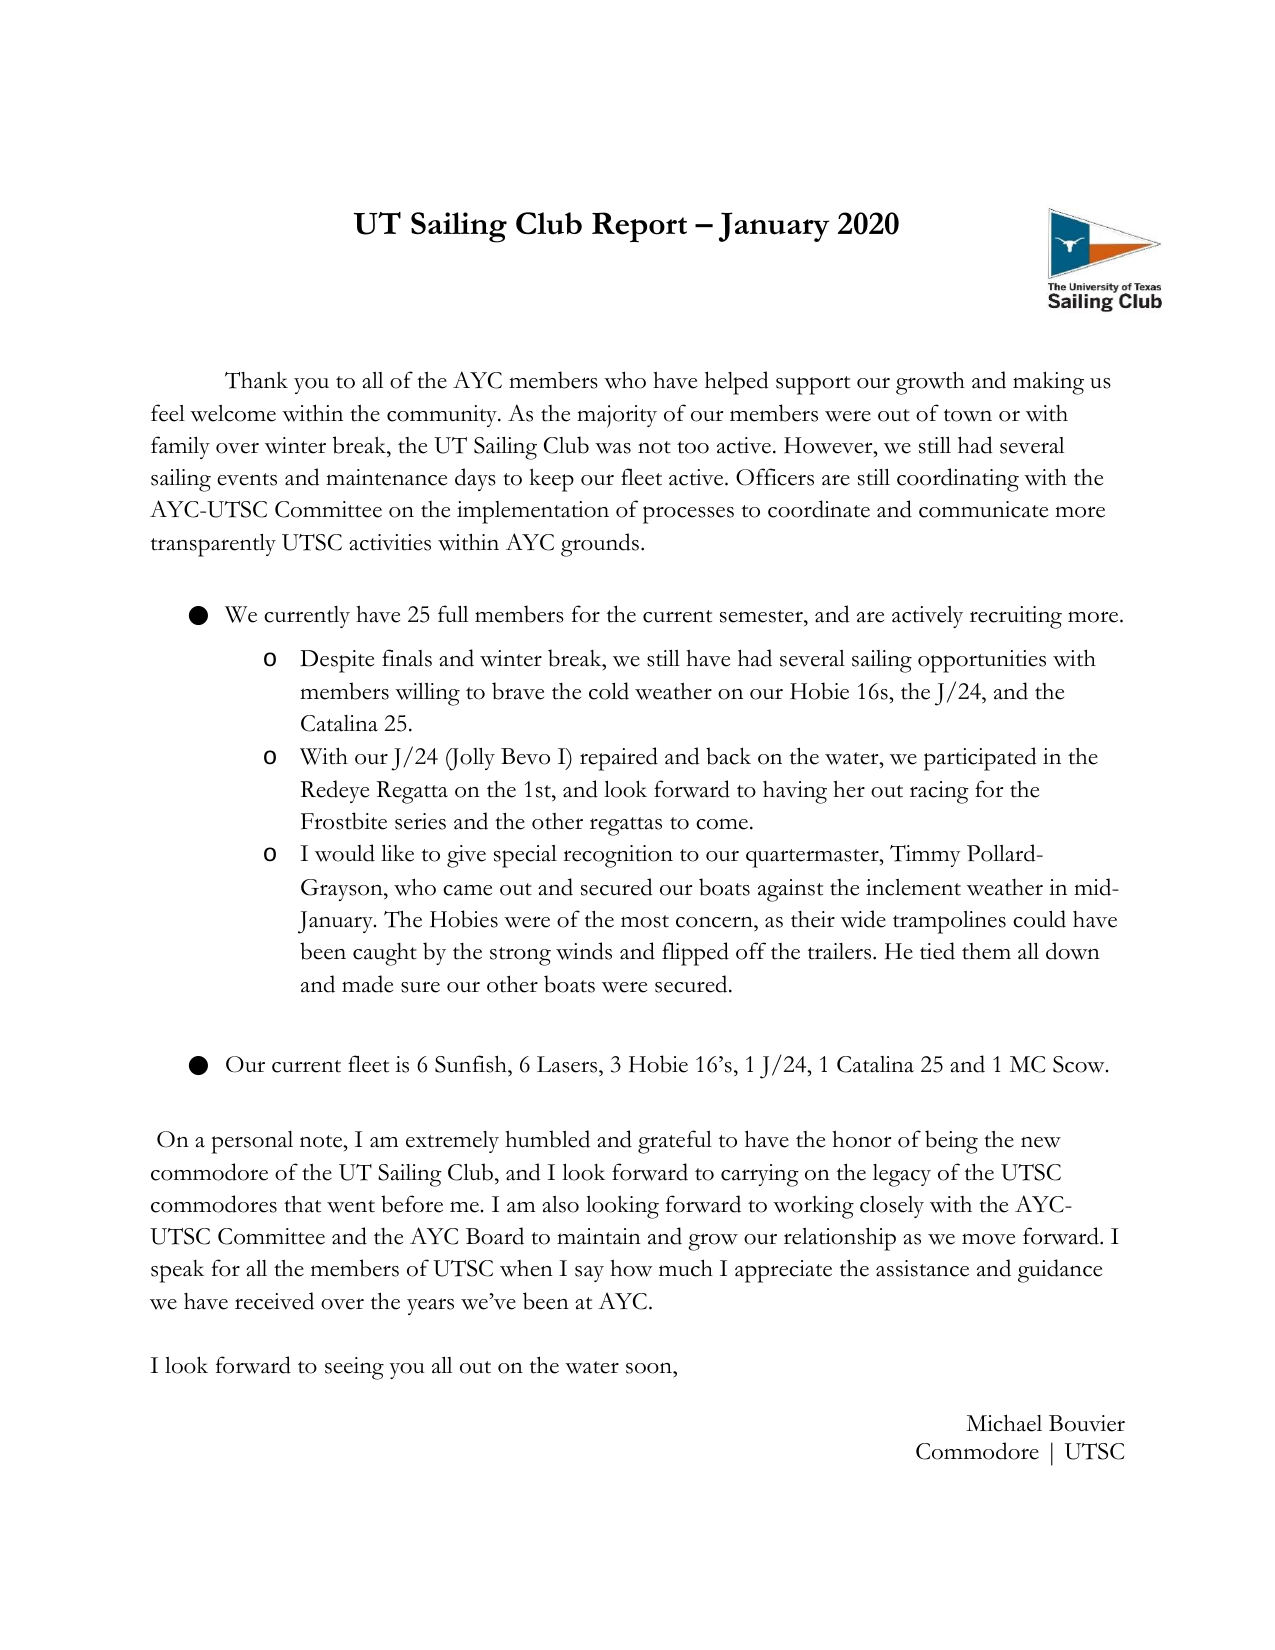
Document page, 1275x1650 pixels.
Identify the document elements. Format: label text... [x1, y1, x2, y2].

picture [1046, 198, 1163, 314]
list We currently have 25 full members for the current semester, and are actively recruiting more. [187, 586, 1125, 637]
list Despite finals and winter break, we still have had several sailing opportunities with members willing to brave the cold weather on our Hobie 16s, the J/24, and the Catalina 25. [262, 645, 1125, 738]
text Michael Bouvier [150, 1409, 1125, 1438]
text Commodore | UTSC [150, 1438, 1125, 1466]
text On a personal note, I am extremely humbled and grateful to have the honor of being the new commodore of the UT Sailing Club, and I look forward to carrying on the legacy of the UTSC commodores that went before me. I am also looking forward to working closely with the AYC-UTSC Committee and the AYC Board to maintain and grow our relationship as we move forward. I speak for all the members of UTSC when I say how much I appreciate the assistance and guidance we have received over the years we’ve been at AYC. [150, 1126, 1125, 1316]
list I would like to give special recognition to our quartermaster, Timmy Pollard-Grayson, who came out and secured our boats against the inclement weather in mid-January. The Hobies were of the most concern, as their wide trampolines could have been caught by the strong winds and flipped off the trailers. He tied them all down and made sure our other boats were secured. [262, 840, 1125, 998]
text I look forward to seeing you all out on the water soon, [150, 1352, 1125, 1380]
text UT Sailing Club Report – January 2020 [150, 206, 1046, 243]
list Our current fleet is 6 Sunfish, 6 Lasers, 3 Hobie 16’s, 1 J/24, 1 Catalina 25 and 1 MC Scow. [187, 1035, 1125, 1086]
list With our J/24 (Jolly Bevo I) repaired and back on the water, we participated in the Redeye Regatta on the 1st, and look forward to having her out racing for the Frostbite series and the other regattas to come. [262, 742, 1125, 836]
text Thank you to all of the AYC members who have helped support our growth and making us feel welcome within the community. As the majority of our members were out of town or with family over winter break, the UT Sailing Club was not too active. However, we still had several sailing events and maintenance days to keep our fleet active. Officers are still coordinating with the AYC-UTSC Committee on the implementation of processes to coordinate and communicate more transparently UTSC activities within AYC grounds. [150, 367, 1125, 557]
